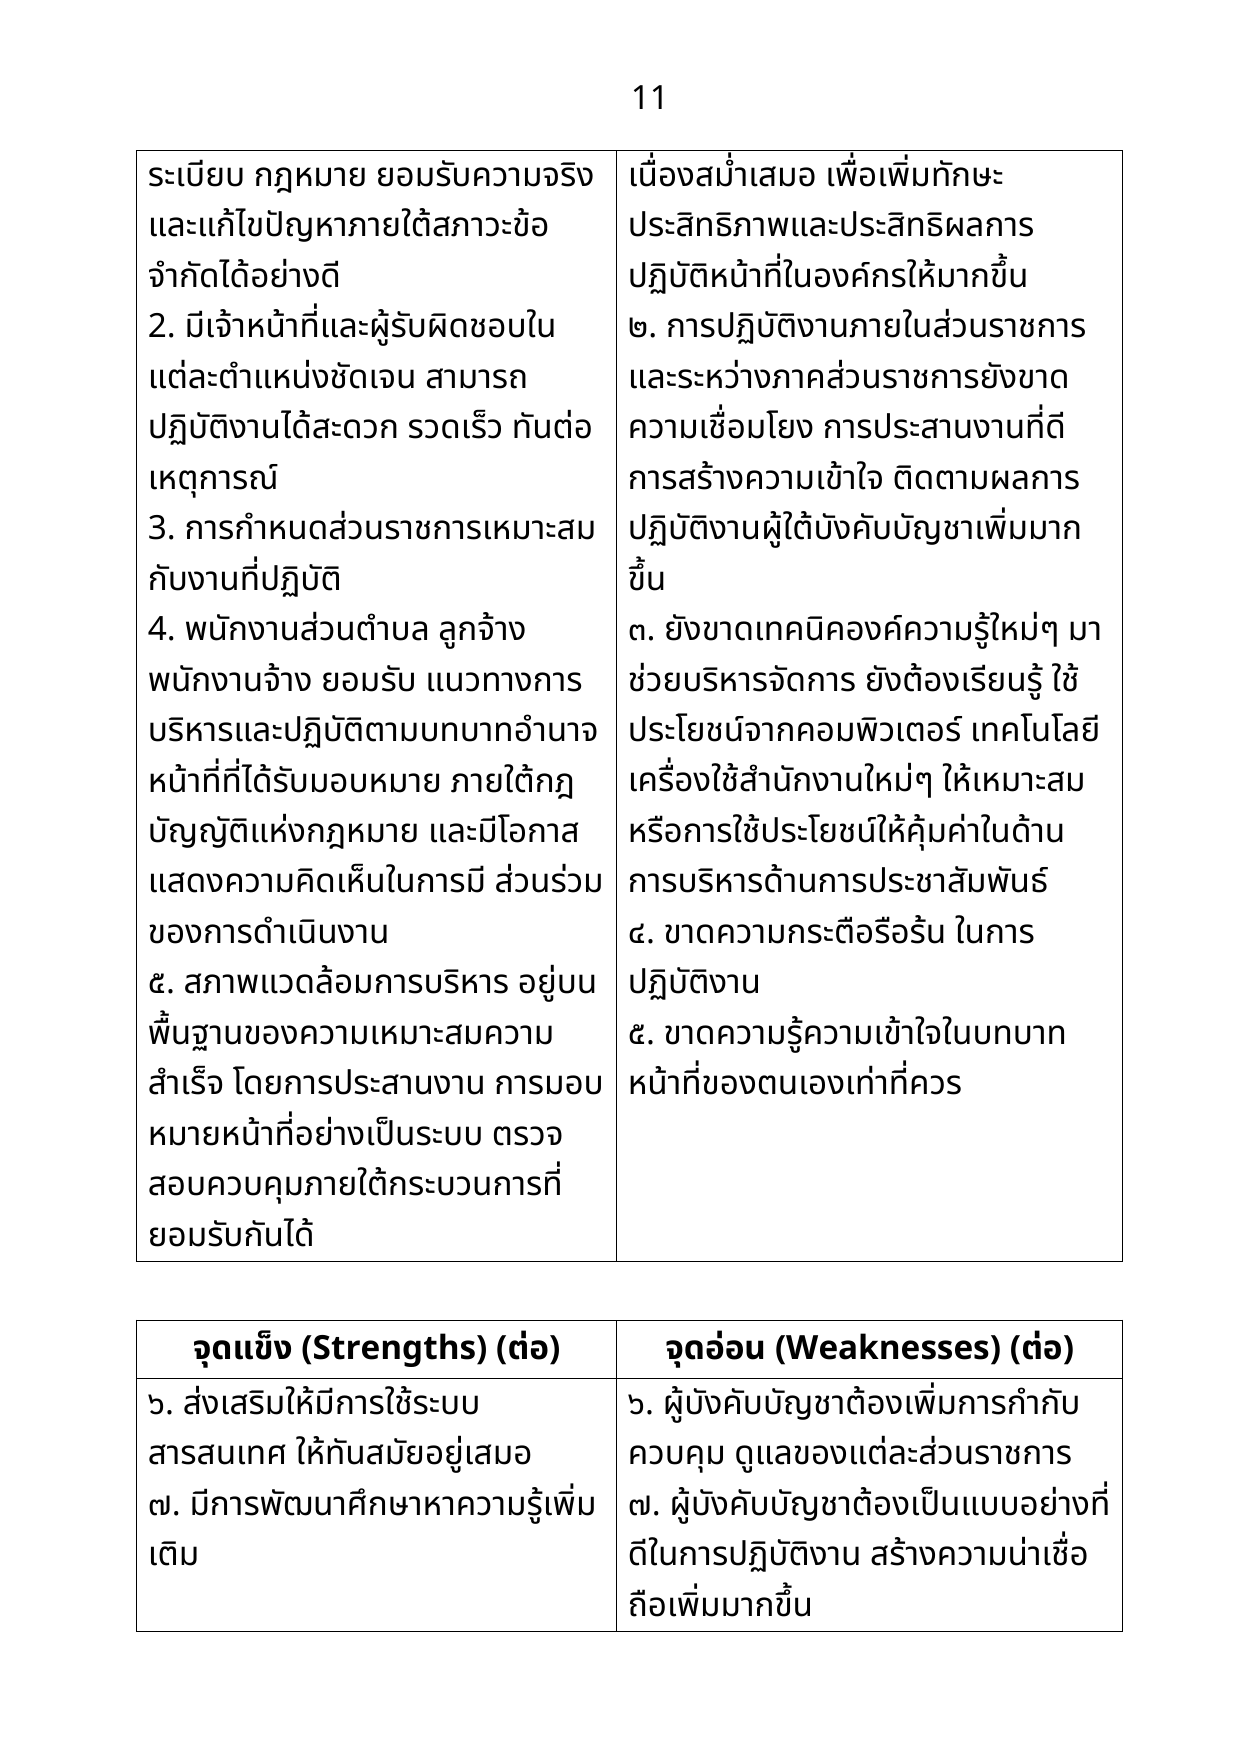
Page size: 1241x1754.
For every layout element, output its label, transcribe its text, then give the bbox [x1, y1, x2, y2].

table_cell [617, 1379, 1122, 1631]
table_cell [137, 1379, 616, 1631]
table_header จุดอ่อน (Weaknesses) (ต่อ) [617, 1321, 1122, 1377]
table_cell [617, 151, 1122, 1261]
table_header จุดแข็ง (Strengths) (ต่อ) [137, 1321, 616, 1377]
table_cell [137, 151, 616, 1261]
